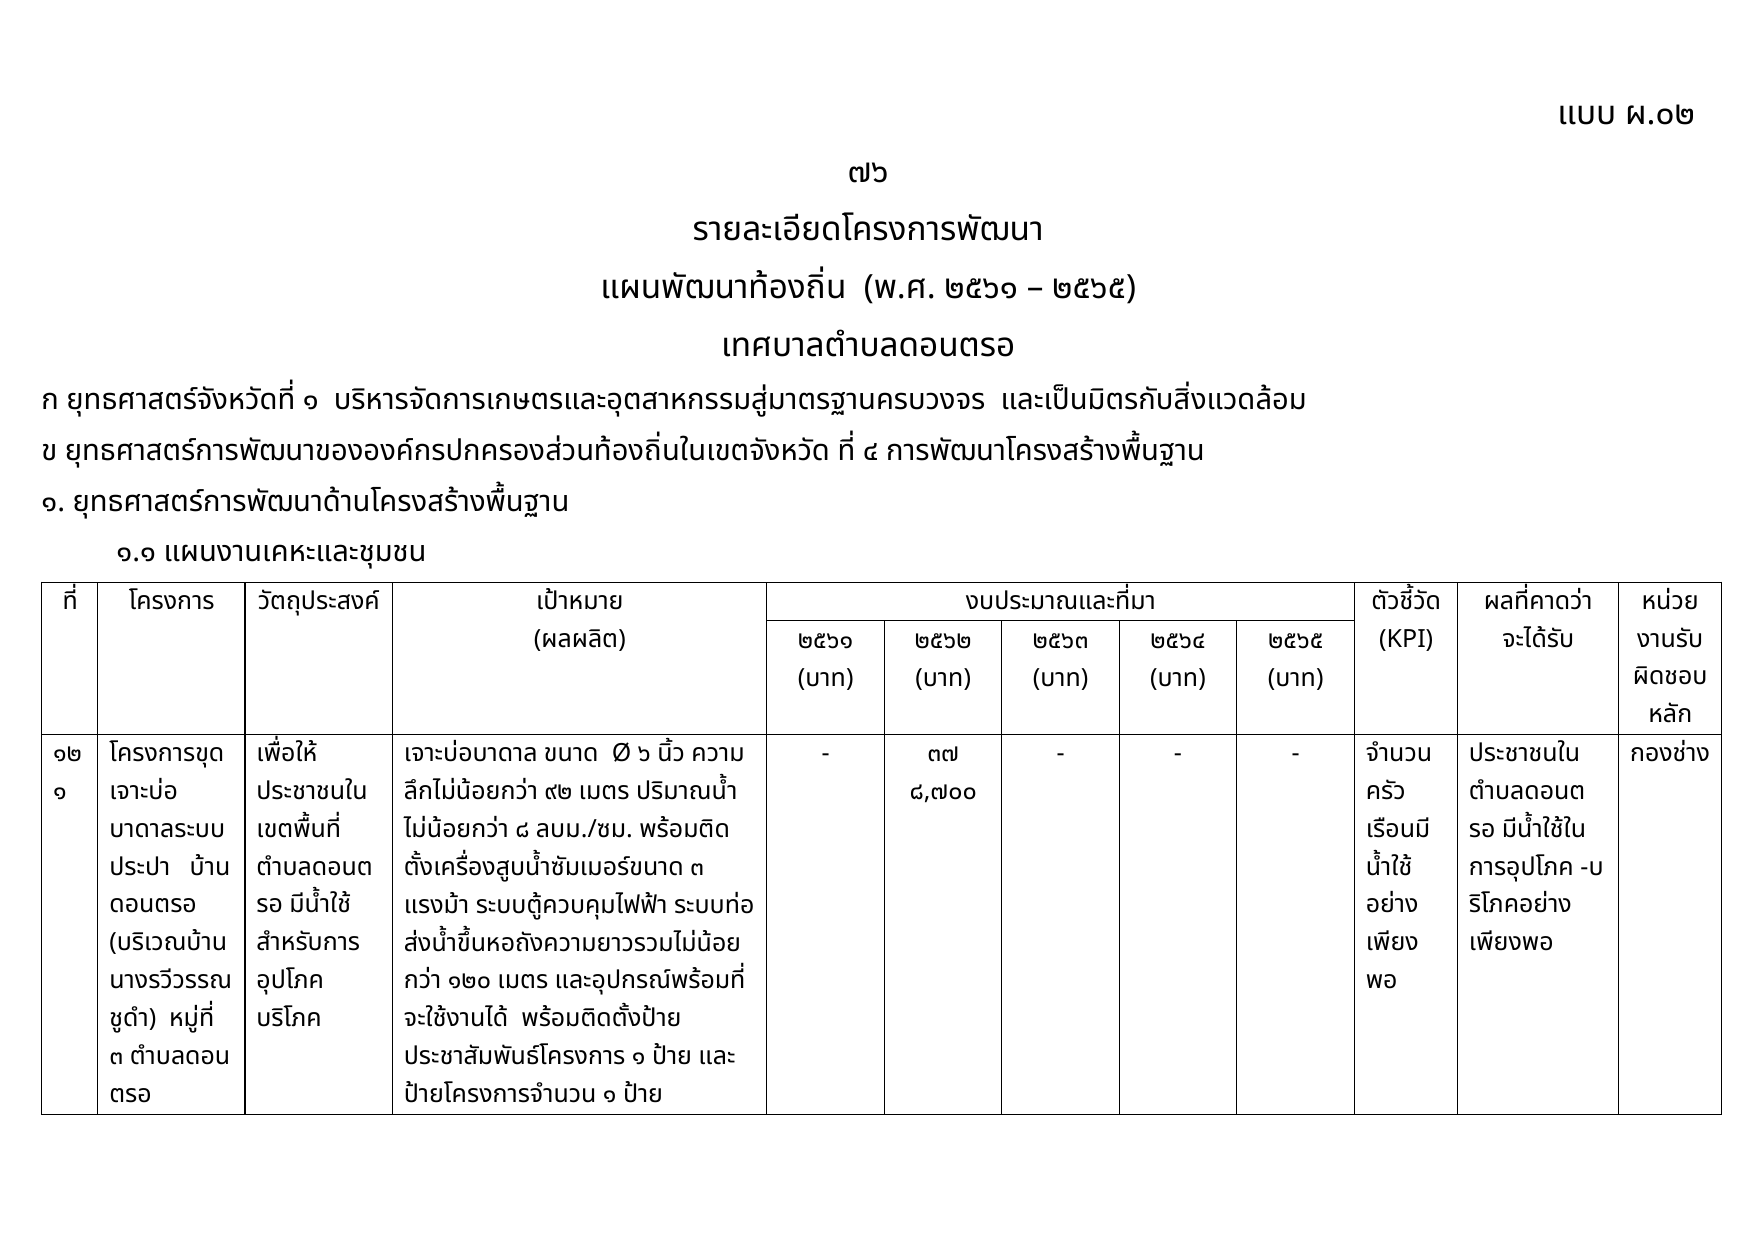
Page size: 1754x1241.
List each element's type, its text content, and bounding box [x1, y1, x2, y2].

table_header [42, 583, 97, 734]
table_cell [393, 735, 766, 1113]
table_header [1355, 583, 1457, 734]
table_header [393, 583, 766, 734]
text ข ยุทธศาสตร์การพัฒนาขององค์กรปกครองส่วนท้องถิ่นในเขตจังหวัด ที่ ๔ การพัฒนาโครงสร้างพื้นฐาน [41, 429, 1695, 473]
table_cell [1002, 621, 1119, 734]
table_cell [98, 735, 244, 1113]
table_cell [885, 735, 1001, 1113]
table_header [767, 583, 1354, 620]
text แผนพัฒนาท้องถิ่น (พ.ศ. ๒๕๖๑ – ๒๕๖๕) [41, 263, 1695, 313]
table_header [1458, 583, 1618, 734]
text ก ยุทธศาสตร์จังหวัดที่ ๑ บริหารจัดการเกษตรและอุตสาหกรรมสู่มาตรฐานครบวงจร และเป็นมิตรกับสิ่งแวดล้อม [41, 379, 1695, 423]
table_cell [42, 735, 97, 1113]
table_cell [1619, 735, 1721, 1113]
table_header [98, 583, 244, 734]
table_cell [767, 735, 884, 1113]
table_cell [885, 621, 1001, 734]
text ๑. ยุทธศาสตร์การพัฒนาด้านโครงสร้างพื้นฐาน [41, 480, 1695, 524]
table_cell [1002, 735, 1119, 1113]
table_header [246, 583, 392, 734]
text ๑.๑ แผนงานเคหะและชุมชน [41, 531, 1695, 575]
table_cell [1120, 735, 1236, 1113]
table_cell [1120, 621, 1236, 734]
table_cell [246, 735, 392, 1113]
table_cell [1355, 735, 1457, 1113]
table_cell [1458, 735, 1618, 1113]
text แบบ ผ.๐๒ [41, 89, 1695, 139]
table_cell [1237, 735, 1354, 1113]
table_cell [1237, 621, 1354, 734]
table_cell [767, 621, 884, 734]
text รายละเอียดโครงการพัฒนา [41, 205, 1695, 255]
text ๗๖ [41, 147, 1695, 197]
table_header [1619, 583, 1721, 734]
text เทศบาลตำบลดอนตรอ [41, 321, 1695, 371]
